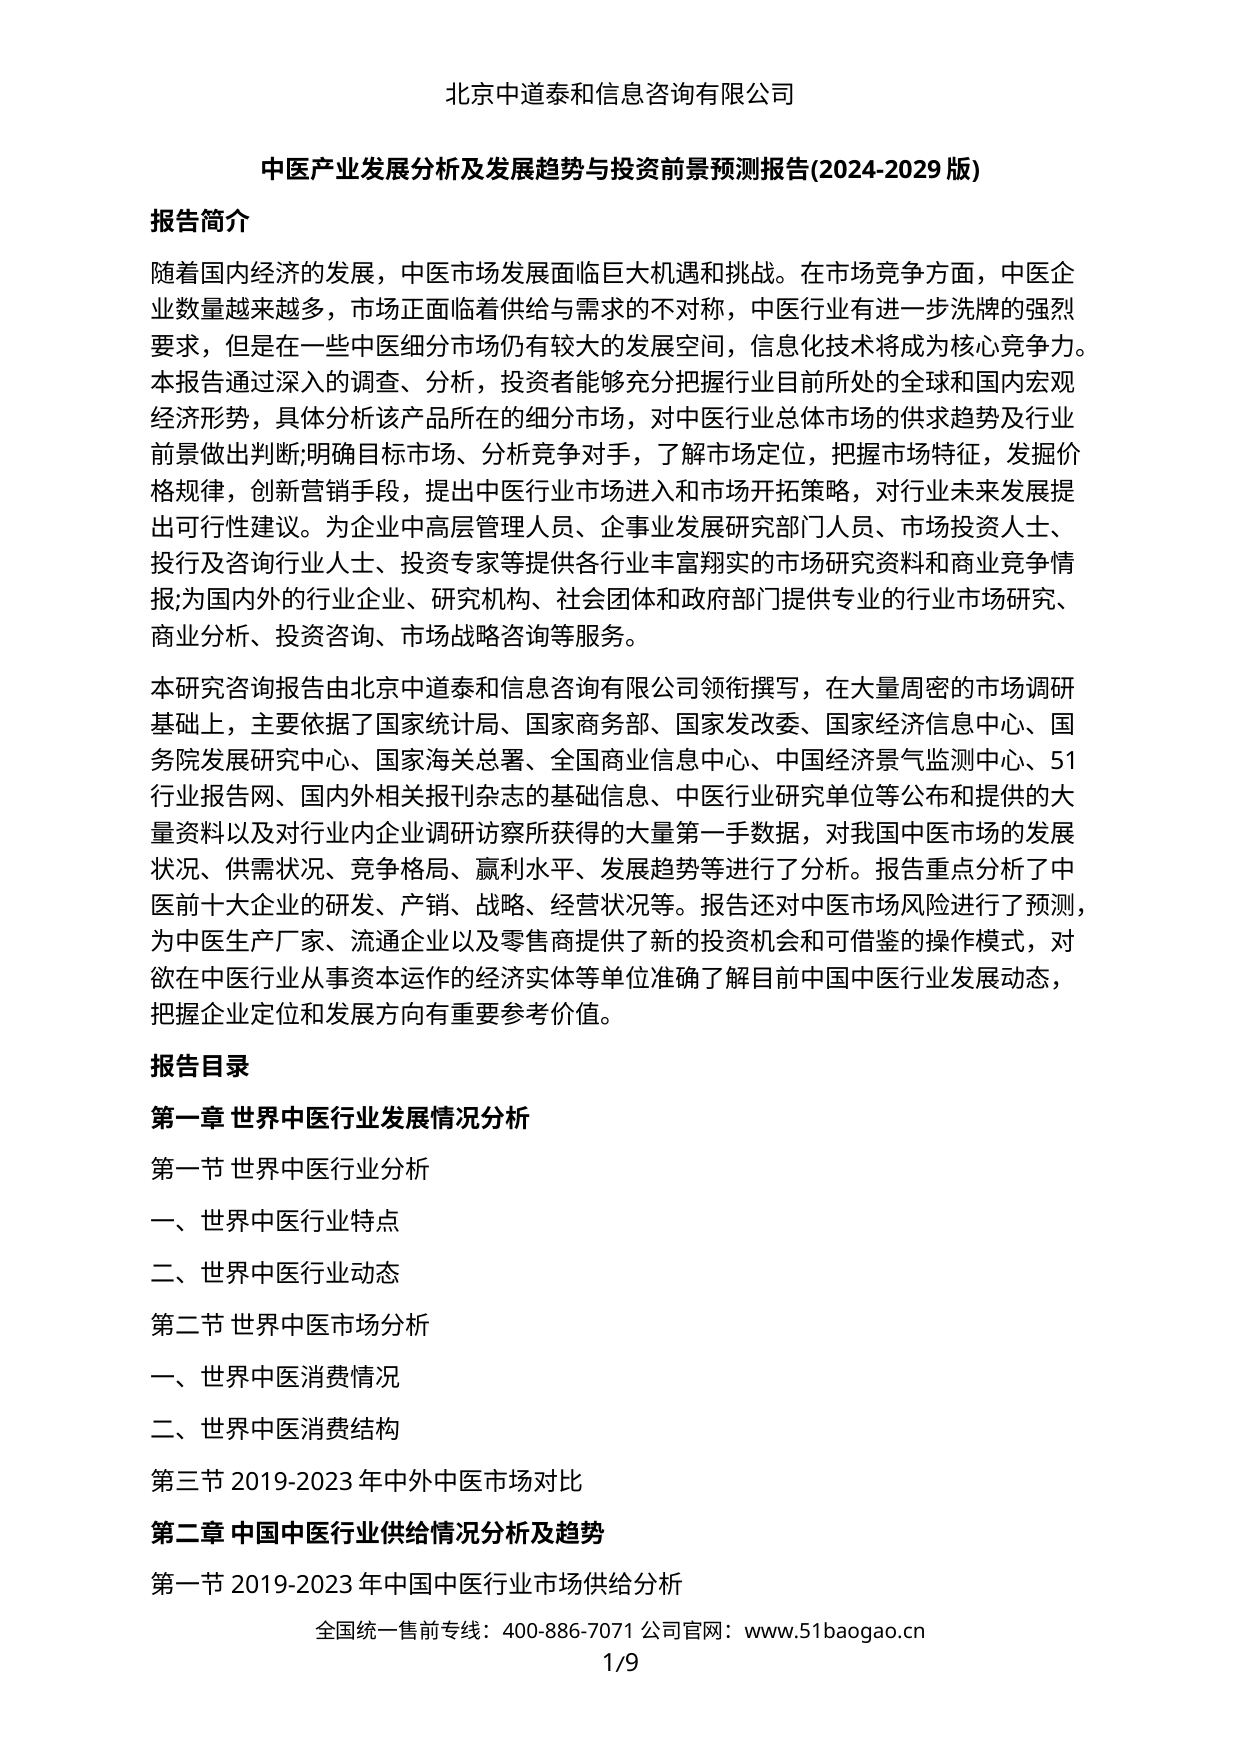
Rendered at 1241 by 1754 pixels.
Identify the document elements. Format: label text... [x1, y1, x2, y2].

text 第一节 2019-2023年中国中医行业市场供给分析 [150, 1565, 1090, 1601]
text 第二章 中国中医行业供给情况分析及趋势 [150, 1513, 1090, 1549]
text 一、世界中医行业特点 [150, 1202, 1090, 1238]
text 一、世界中医消费情况 [150, 1357, 1090, 1394]
text 报告简介 [150, 202, 1090, 238]
text 报告目录 [150, 1046, 1090, 1082]
text 中医产业发展分析及发展趋势与投资前景预测报告(2024-2029版) [150, 150, 1090, 186]
text 第一章 世界中医行业发展情况分析 [150, 1098, 1090, 1134]
text 二、世界中医行业动态 [150, 1254, 1090, 1290]
text 第三节 2019-2023年中外中医市场对比 [150, 1461, 1090, 1497]
text 第一节 世界中医行业分析 [150, 1150, 1090, 1186]
text 本研究咨询报告由北京中道泰和信息咨询有限公司领衔撰写，在大量周密的市场调研基础上，主要依据了国家统计局、国家商务部、国家发改委、国家经济信息中心、国务院发展研究中心、国家海关总署、全国商业信息中心、中国经济景气监测中心、51行业报告网、国内外相关报刊杂志的基础信息、中医行业研究单位等公布和提供的大量资料以及对行业内企业调研访察所获得的大量第一手数据，对我国中医市场的发展状况、供需状况、竞争格局、赢利水平、发展趋势等进行了分析。报告重点分析了中医前十大企业的研发、产销、战略、经营状况等。报告还对中医市场风险进行了预测，为中医生产厂家、流通企业以及零售商提供了新的投资机会和可借鉴的操作模式，对欲在中医行业从事资本运作的经济实体等单位准确了解目前中国中医行业发展动态，把握企业定位和发展方向有重要参考价值。 [150, 668, 1090, 1031]
text 第二节 世界中医市场分析 [150, 1306, 1090, 1342]
text 随着国内经济的发展，中医市场发展面临巨大机遇和挑战。在市场竞争方面，中医企业数量越来越多，市场正面临着供给与需求的不对称，中医行业有进一步洗牌的强烈要求，但是在一些中医细分市场仍有较大的发展空间，信息化技术将成为核心竞争力。本报告通过深入的调查、分析，投资者能够充分把握行业目前所处的全球和国内宏观经济形势，具体分析该产品所在的细分市场，对中医行业总体市场的供求趋势及行业前景做出判断;明确目标市场、分析竞争对手，了解市场定位，把握市场特征，发掘价格规律，创新营销手段，提出中医行业市场进入和市场开拓策略，对行业未来发展提出可行性建议。为企业中高层管理人员、企事业发展研究部门人员、市场投资人士、投行及咨询行业人士、投资专家等提供各行业丰富翔实的市场研究资料和商业竞争情报;为国内外的行业企业、研究机构、社会团体和政府部门提供专业的行业市场研究、商业分析、投资咨询、市场战略咨询等服务。 [150, 254, 1090, 652]
text 二、世界中医消费结构 [150, 1409, 1090, 1446]
